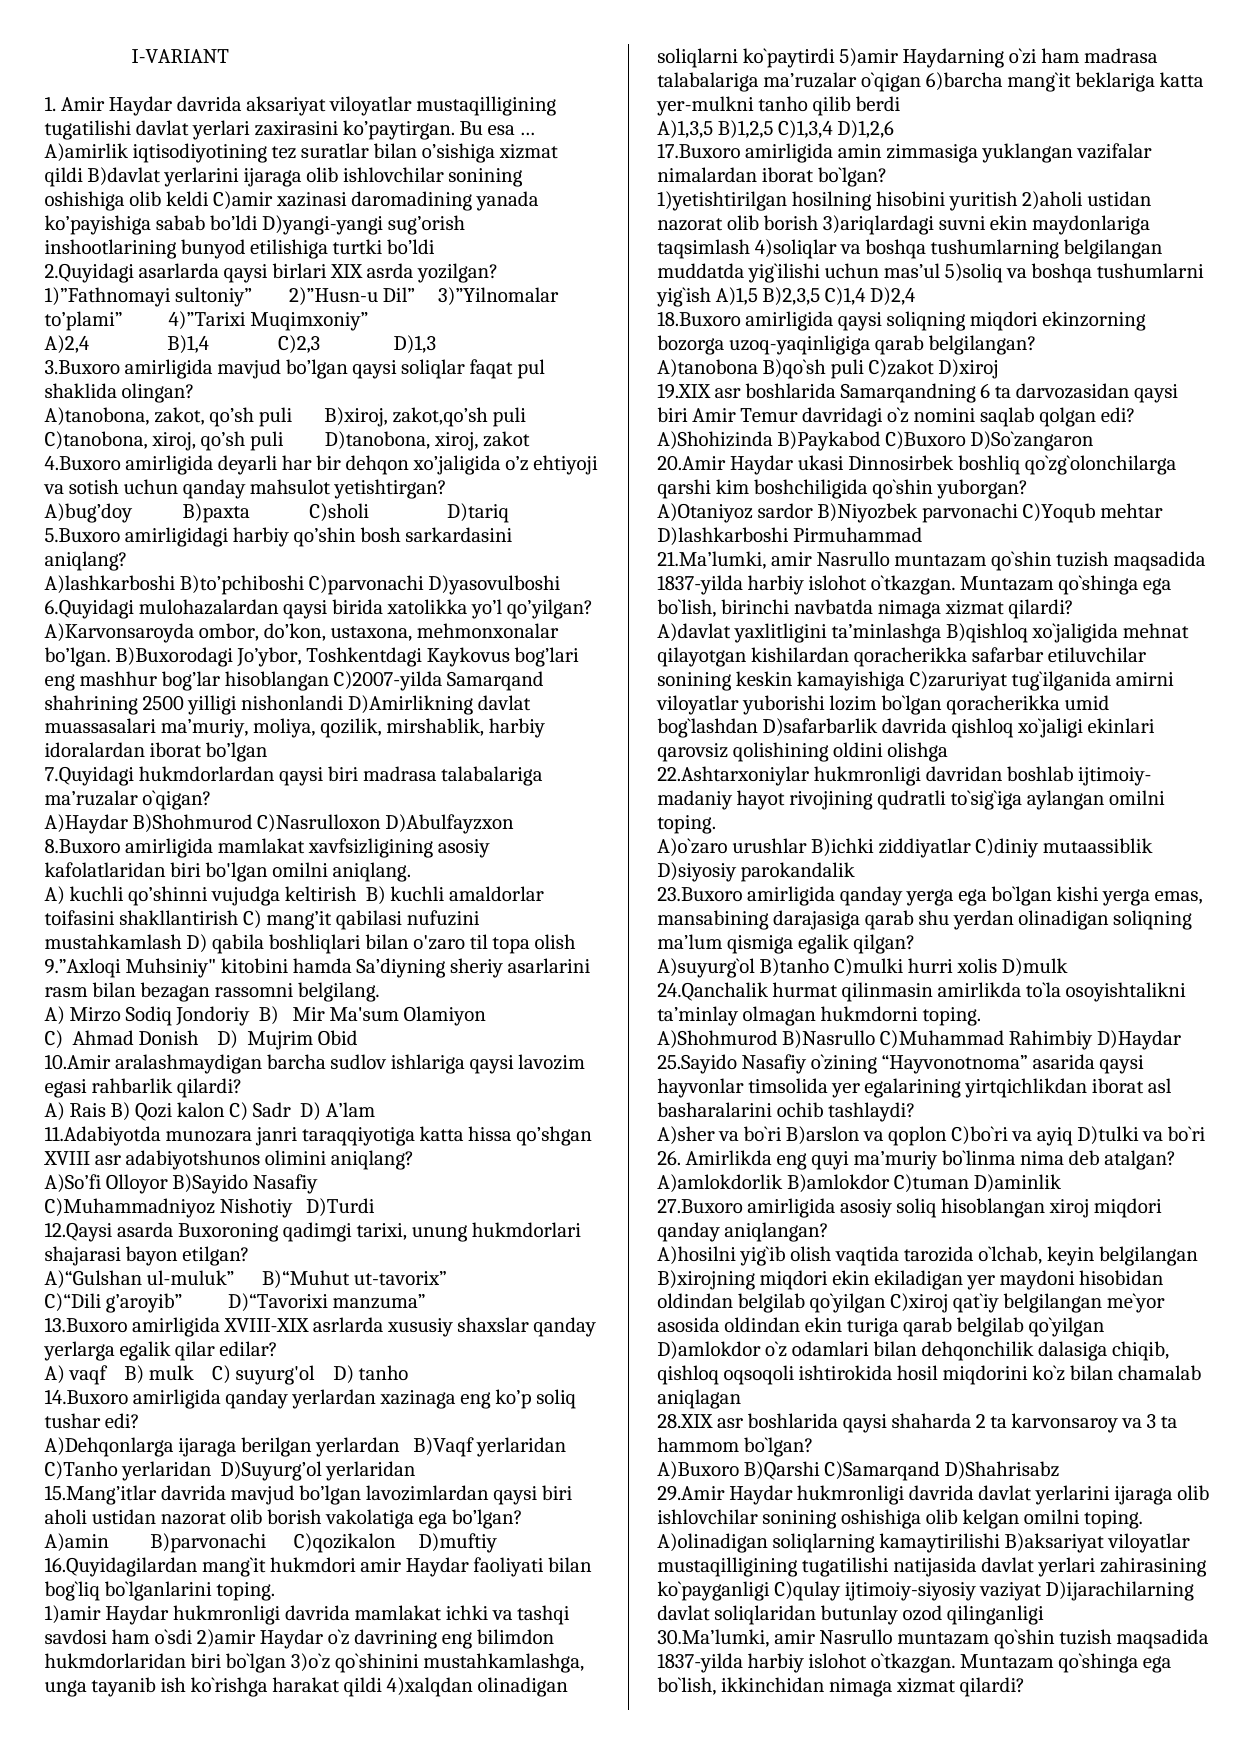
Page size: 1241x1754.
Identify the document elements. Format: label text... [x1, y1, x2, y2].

text A)Shohmurod B)Nasrullo C)Muhammad Rahimbiy D)Haydar [657, 1027, 1211, 1051]
text A)olinadigan soliqlarning kamaytirilishi B)aksariyat viloyatlar mustaqilligining tugatilishi natijasida davlat yerlari zahirasining ko`payganligi C)qulay ijtimoiy-siyosiy vaziyat D)ijarachilarning davlat soliqlaridan butunlay ozod qilinganligi [657, 1530, 1211, 1626]
text 20.Amir Haydar ukasi Dinnosirbek boshliq qo`zg`olonchilarga qarshi kim boshchiligida qo`shin yuborgan? [657, 452, 1211, 499]
text C)Muhammadniyoz Nishotiy D)Turdi [44, 1194, 598, 1218]
text A)Buxoro B)Qarshi C)Samarqand D)Shahrisabz [657, 1458, 1211, 1482]
text 11.Adabiyotda munozara janri taraqqiyotiga katta hissa qo’shgan XVIII asr adabiyotshunos olimini aniqlang? [44, 1122, 598, 1170]
text 16.Quyidagilardan mang`it hukmdori amir Haydar faoliyati bilan bog`liq bo`lganlarini toping. [44, 1554, 598, 1602]
text 6.Quyidagi mulohazalardan qaysi birida xatolikka yo’l qo’yilgan? [44, 595, 598, 619]
text A)Otaniyoz sardor B)Niyozbek parvonachi C)Yoqub mehtar D)lashkarboshi Pirmuhammad [657, 499, 1211, 547]
text A)So’fi Olloyor B)Sayido Nasafiy [44, 1170, 598, 1194]
text C)“Dili g’aroyib” D)“Tavorixi manzuma” [44, 1290, 598, 1314]
text A)tanobona B)qo`sh puli C)zakot D)xiroj [657, 356, 1211, 380]
text C) Ahmad Donish D) Mujrim Obid [44, 1027, 598, 1051]
text A) vaqf B) mulk C) suyurg'ol D) tanho [44, 1362, 598, 1386]
text 9.”Axloqi Muhsiniy" kitobini hamda Sa’diyning sheriy asarlarini rasm bilan bezagan rassomni belgilang. [44, 955, 598, 1003]
text A)tanobona, zakot, qo’sh puli B)xiroj, zakot,qo’sh puli C)tanobona, xiroj, qo’sh puli D)tanobona, xiroj, zakot [44, 404, 598, 452]
text 1)amir Haydar hukmronligi davrida mamlakat ichki va tashqi savdosi ham o`sdi 2)amir Haydar o`z davrining eng bilimdon hukmdorlaridan biri bo`lgan 3)o`z qo`shinini mustahkamlashga, unga tayanib ish ko`rishga harakat qildi 4)xalqdan olinadigan soliqlarni ko`paytirdi 5)amir Haydarning o`zi ham madrasa talabalariga ma’ruzalar o`qigan 6)barcha mang`it beklariga katta yer-mulkni tanho qilib berdi [657, 44, 1211, 116]
text 1)yetishtirilgan hosilning hisobini yuritish 2)aholi ustidan nazorat olib borish 3)ariqlardagi suvni ekin maydonlariga taqsimlash 4)soliqlar va boshqa tushumlarning belgilangan muddatda yig`ilishi uchun mas’ul 5)soliq va boshqa tushumlarni yig`ish A)1,5 B)2,3,5 C)1,4 D)2,4 [657, 188, 1211, 308]
text A) Rais B) Qozi kalon C) Sadr D) A’lam [44, 1098, 598, 1122]
text 19.XIX asr boshlarida Samarqandning 6 ta darvozasidan qaysi biri Amir Temur davridagi o`z nomini saqlab qolgan edi? [657, 380, 1211, 428]
text 29.Amir Haydar hukmronligi davrida davlat yerlarini ijaraga olib ishlovchilar sonining oshishiga olib kelgan omilni toping. [657, 1482, 1211, 1530]
text 25.Sayido Nasafiy o`zining “Hayvonotnoma” asarida qaysi hayvonlar timsolida yer egalarining yirtqichlikdan iborat asl basharalarini ochib tashlaydi? [657, 1051, 1211, 1122]
text 1. Amir Haydar davrida aksariyat viloyatlar mustaqilligining tugatilishi davlat yerlari zaxirasini ko’paytirgan. Bu esa … [44, 92, 598, 140]
text A)1,3,5 B)1,2,5 C)1,3,4 D)1,2,6 [657, 116, 1211, 140]
text A)o`zaro urushlar B)ichki ziddiyatlar C)diniy mutaassiblik D)siyosiy parokandalik [657, 835, 1211, 883]
text 21.Ma’lumki, amir Nasrullo muntazam qo`shin tuzish maqsadida 1837-yilda harbiy islohot o`tkazgan. Muntazam qo`shinga ega bo`lish, birinchi navbatda nimaga xizmat qilardi? [657, 547, 1211, 619]
text A) Mirzo Sodiq Jondoriy B) Mir Ma'sum Olamiyon [44, 1003, 598, 1027]
text A)amlokdorlik B)amlokdor C)tuman D)aminlik [657, 1170, 1211, 1194]
text 17.Buxoro amirligida amin zimmasiga yuklangan vazifalar nimalardan iborat bo`lgan? [657, 140, 1211, 188]
text 4.Buxoro amirligida deyarli har bir dehqon xo’jaligida o’z ehtiyoji va sotish uchun qanday mahsulot yetishtirgan? [44, 452, 598, 499]
text A)davlat yaxlitligini ta’minlashga B)qishloq xo`jaligida mehnat qilayotgan kishilardan qoracherikka safarbar etiluvchilar sonining keskin kamayishiga C)zaruriyat tug`ilganida amirni viloyatlar yuborishi lozim bo`lgan qoracherikka umid bog`lashdan D)safarbarlik davrida qishloq xo`jaligi ekinlari qarovsiz qolishining oldini olishga [657, 619, 1211, 763]
text A) kuchli qo’shinni vujudga keltirish B) kuchli amaldorlar toifasini shakllantirish C) mang’it qabilasi nufuzini mustahkamlash D) qabila boshliqlari bilan o'zaro til topa olish [44, 883, 598, 955]
text A)Haydar B)Shohmurod C)Nasrulloxon D)Abulfayzxon [44, 811, 598, 835]
text A)2,4 B)1,4 C)2,3 D)1,3 [44, 332, 598, 356]
text 1)”Fathnomayi sultoniy” 2)”Husn-u Dil” 3)”Yilnomalar to’plami” 4)”Tarixi Muqimxoniy” [44, 284, 598, 332]
text 3.Buxoro amirligida mavjud bo’lgan qaysi soliqlar faqat pul shaklida olingan? [44, 356, 598, 404]
text 28.XIX asr boshlarida qaysi shaharda 2 ta karvonsaroy va 3 ta hammom bo`lgan? [657, 1410, 1211, 1458]
text 12.Qaysi asarda Buxoroning qadimgi tarixi, unung hukmdorlari shajarasi bayon etilgan? [44, 1218, 598, 1266]
text A)amirlik iqtisodiyotining tez suratlar bilan o’sishiga xizmat qildi B)davlat yerlarini ijaraga olib ishlovchilar sonining oshishiga olib keldi C)amir xazinasi daromadining yanada ko’payishiga sabab bo’ldi D)yangi-yangi sug’orish inshootlarining bunyod etilishiga turtki bo’ldi [44, 140, 598, 260]
text 15.Mang’itlar davrida mavjud bo’lgan lavozimlardan qaysi biri aholi ustidan nazorat olib borish vakolatiga ega bo’lgan? [44, 1482, 598, 1530]
text 26. Amirlikda eng quyi ma’muriy bo`linma nima deb atalgan? [657, 1146, 1211, 1170]
text A)Dehqonlarga ijaraga berilgan yerlardan B)Vaqf yerlaridan C)Tanho yerlaridan D)Suyurg’ol yerlaridan [44, 1434, 598, 1482]
text 23.Buxoro amirligida qanday yerga ega bo`lgan kishi yerga emas, mansabining darajasiga qarab shu yerdan olinadigan soliqning ma’lum qismiga egalik qilgan? [657, 883, 1211, 955]
text A)sher va bo`ri B)arslon va qoplon C)bo`ri va ayiq D)tulki va bo`ri [657, 1122, 1211, 1146]
text 10.Amir aralashmaydigan barcha sudlov ishlariga qaysi lavozim egasi rahbarlik qilardi? [44, 1051, 598, 1098]
text A)“Gulshan ul-muluk” B)“Muhut ut-tavorix” [44, 1266, 598, 1290]
text A)suyurg`ol B)tanho C)mulki hurri xolis D)mulk [657, 955, 1211, 979]
text 30.Ma’lumki, amir Nasrullo muntazam qo`shin tuzish maqsadida 1837-yilda harbiy islohot o`tkazgan. Muntazam qo`shinga ega bo`lish, ikkinchidan nimaga xizmat qilardi? [657, 1626, 1211, 1697]
text 5.Buxoro amirligidagi harbiy qo’shin bosh sarkardasini aniqlang? [44, 523, 598, 571]
text 14.Buxoro amirligida qanday yerlardan xazinaga eng ko’p soliq tushar edi? [44, 1386, 598, 1434]
text 8.Buxoro amirligida mamlakat xavfsizligining asosiy kafolatlaridan biri bo'lgan omilni aniqlang. [44, 835, 598, 883]
text A)lashkarboshi B)to’pchiboshi C)parvonachi D)yasovulboshi [44, 571, 598, 595]
text A)Shohizinda B)Paykabod C)Buxoro D)So`zangaron [657, 428, 1211, 452]
text 24.Qanchalik hurmat qilinmasin amirlikda to`la osoyishtalikni ta’minlay olmagan hukmdorni toping. [657, 979, 1211, 1027]
text 27.Buxoro amirligida asosiy soliq hisoblangan xiroj miqdori qanday aniqlangan? [657, 1194, 1211, 1242]
text 18.Buxoro amirligida qaysi soliqning miqdori ekinzorning bozorga uzoq-yaqinligiga qarab belgilangan? [657, 308, 1211, 356]
text 2.Quyidagi asarlarda qaysi birlari XIX asrda yozilgan? [44, 260, 598, 284]
text I-VARIANT [44, 44, 598, 68]
text A)bug’doy B)paxta C)sholi D)tariq [44, 499, 598, 523]
text A)Karvonsaroyda ombor, do’kon, ustaxona, mehmonxonalar bo’lgan. B)Buxorodagi Jo’ybor, Toshkentdagi Kaykovus bog’lari eng mashhur bog’lar hisoblangan C)2007-yilda Samarqand shahrining 2500 yilligi nishonlandi D)Amirlikning davlat muassasalari ma’muriy, moliya, qozilik, mirshablik, harbiy idoralardan iborat bo’lgan [44, 619, 598, 763]
text 13.Buxoro amirligida XVIII-XIX asrlarda xususiy shaxslar qanday yerlarga egalik qilar edilar? [44, 1314, 598, 1362]
text A)amin B)parvonachi C)qozikalon D)muftiy [44, 1530, 598, 1554]
text A)hosilni yig`ib olish vaqtida tarozida o`lchab, keyin belgilangan B)xirojning miqdori ekin ekiladigan yer maydoni hisobidan oldindan belgilab qo`yilgan C)xiroj qat`iy belgilangan me`yor asosida oldindan ekin turiga qarab belgilab qo`yilgan D)amlokdor o`z odamlari bilan dehqonchilik dalasiga chiqib, qishloq oqsoqoli ishtirokida hosil miqdorini ko`z bilan chamalab aniqlagan [657, 1242, 1211, 1410]
text 7.Quyidagi hukmdorlardan qaysi biri madrasa talabalariga ma’ruzalar o`qigan? [44, 763, 598, 811]
text 1)amir Haydar hukmronligi davrida mamlakat ichki va tashqi savdosi ham o`sdi 2)amir Haydar o`z davrining eng bilimdon hukmdorlaridan biri bo`lgan 3)o`z qo`shinini mustahkamlashga, unga tayanib ish ko`rishga harakat qildi 4)xalqdan olinadigan soliqlarni ko`paytirdi 5)amir Haydarning o`zi ham madrasa talabalariga ma’ruzalar o`qigan 6)barcha mang`it beklariga katta yer-mulkni tanho qilib berdi [44, 1602, 598, 1697]
text 22.Ashtarxoniylar hukmronligi davridan boshlab ijtimoiy-madaniy hayot rivojining qudratli to`sig`iga aylangan omilni toping. [657, 763, 1211, 835]
